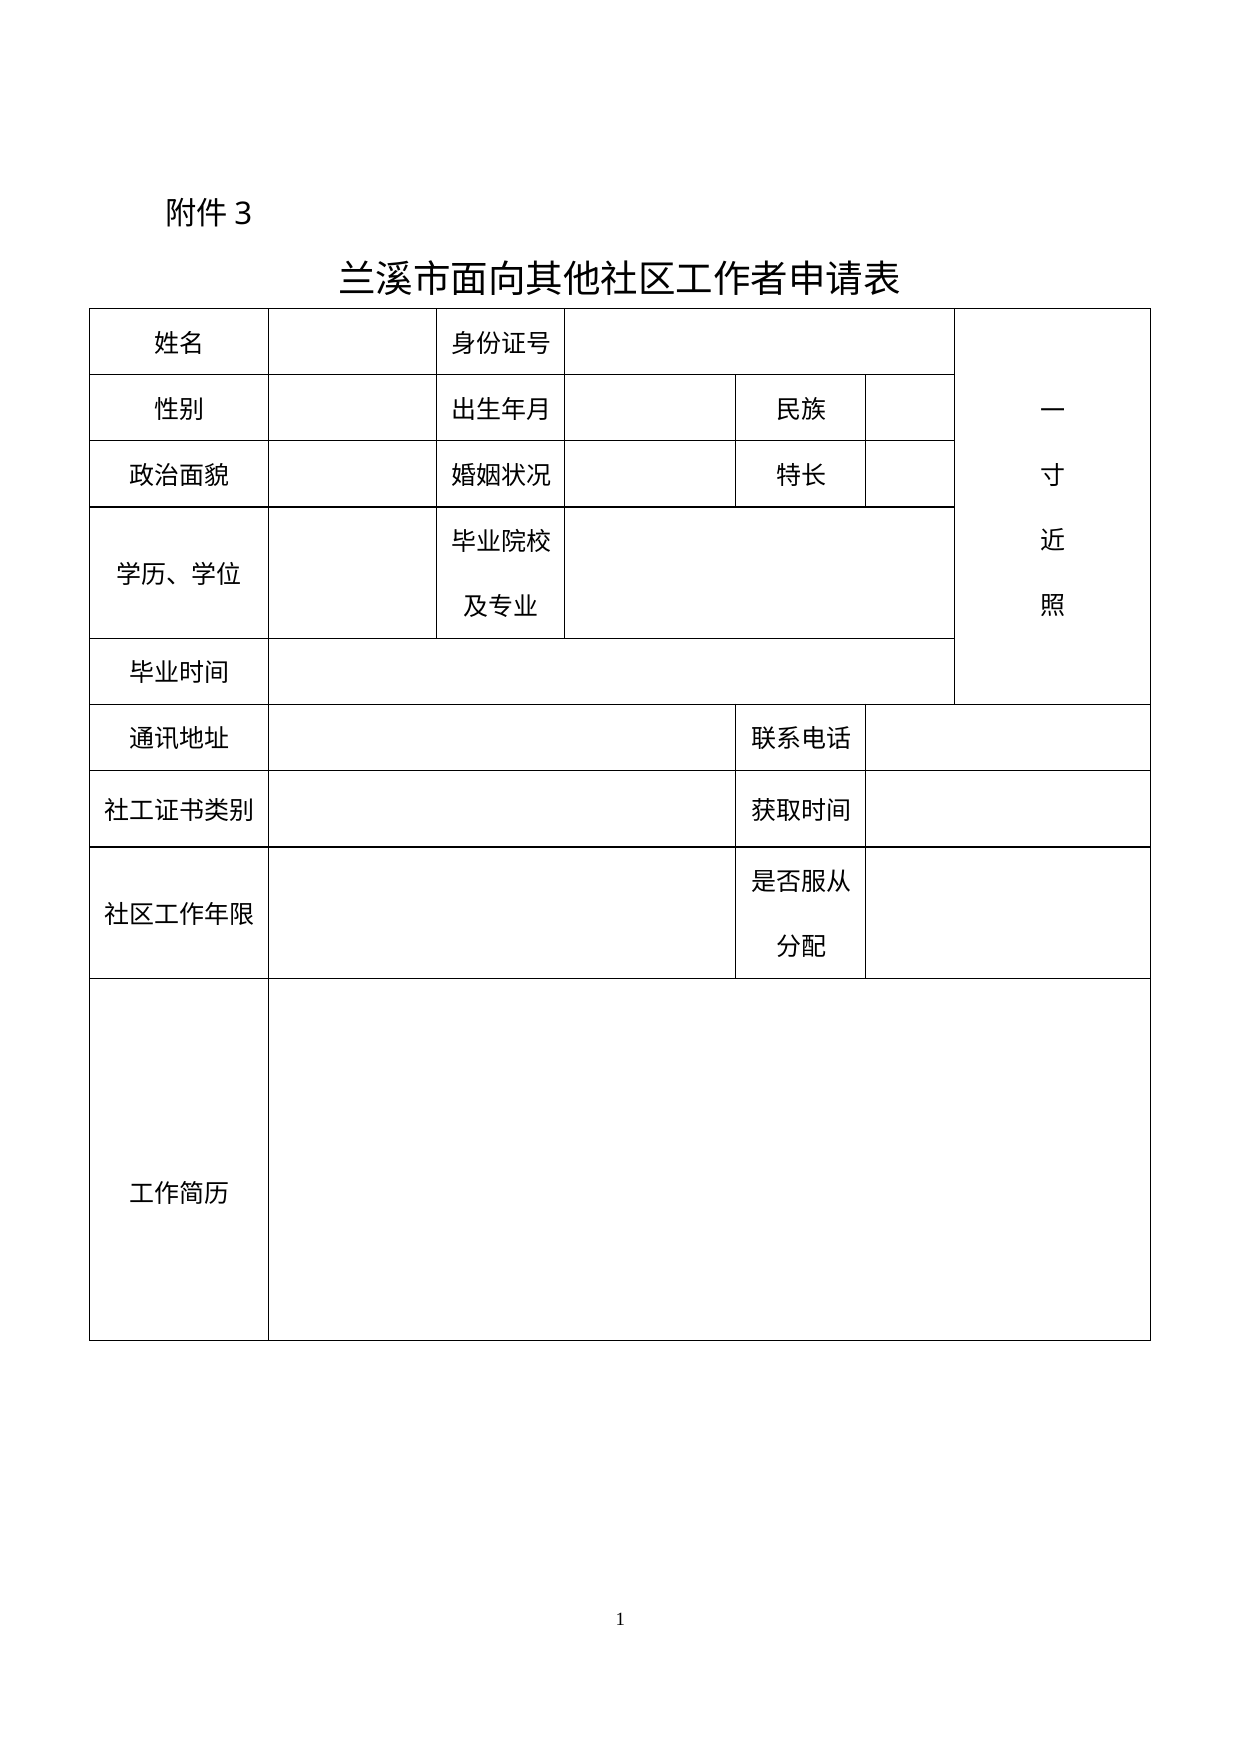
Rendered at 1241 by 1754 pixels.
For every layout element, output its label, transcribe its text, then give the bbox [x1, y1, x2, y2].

table_cell 婚姻状况 [437, 441, 564, 506]
table_cell [866, 771, 1150, 846]
table_cell [866, 441, 954, 506]
text 附件3 [165, 178, 1075, 243]
table_header 身份证号 [437, 309, 564, 374]
table_header [565, 309, 954, 374]
table_cell 获取时间 [736, 771, 865, 846]
table_cell [269, 639, 954, 703]
table_cell [269, 848, 735, 977]
table_cell 工作简历 [90, 979, 268, 1340]
table_cell [866, 705, 1150, 769]
table_cell [269, 508, 436, 637]
table_cell 民族 [736, 375, 865, 440]
table_cell 特长 [736, 441, 865, 506]
table_cell [269, 375, 436, 440]
table_cell 毕业时间 [90, 639, 268, 703]
table_cell [565, 441, 735, 506]
table_cell 政治面貌 [90, 441, 268, 506]
table_cell [269, 441, 436, 506]
table_cell 性别 [90, 375, 268, 440]
table_header [269, 309, 436, 374]
table_cell 联系电话 [736, 705, 865, 769]
table_cell [565, 508, 954, 637]
table_cell 社工证书类别 [90, 771, 268, 846]
text 兰溪市面向其他社区工作者申请表 [165, 243, 1075, 308]
table_cell 通讯地址 [90, 705, 268, 769]
table_cell 社区工作年限 [90, 848, 268, 977]
table_header 一 寸 近 照 [955, 309, 1150, 703]
table_cell 毕业院校 及专业 [437, 508, 564, 637]
table_cell [565, 375, 735, 440]
table_cell [269, 979, 1150, 1340]
table_cell [866, 848, 1150, 977]
table_cell 学历、学位 [90, 508, 268, 637]
table_cell [269, 771, 735, 846]
table_header 姓名 [90, 309, 268, 374]
table_cell [269, 705, 735, 769]
table_cell 出生年月 [437, 375, 564, 440]
table_cell 是否服从 分配 [736, 848, 865, 977]
table_cell [866, 375, 954, 440]
